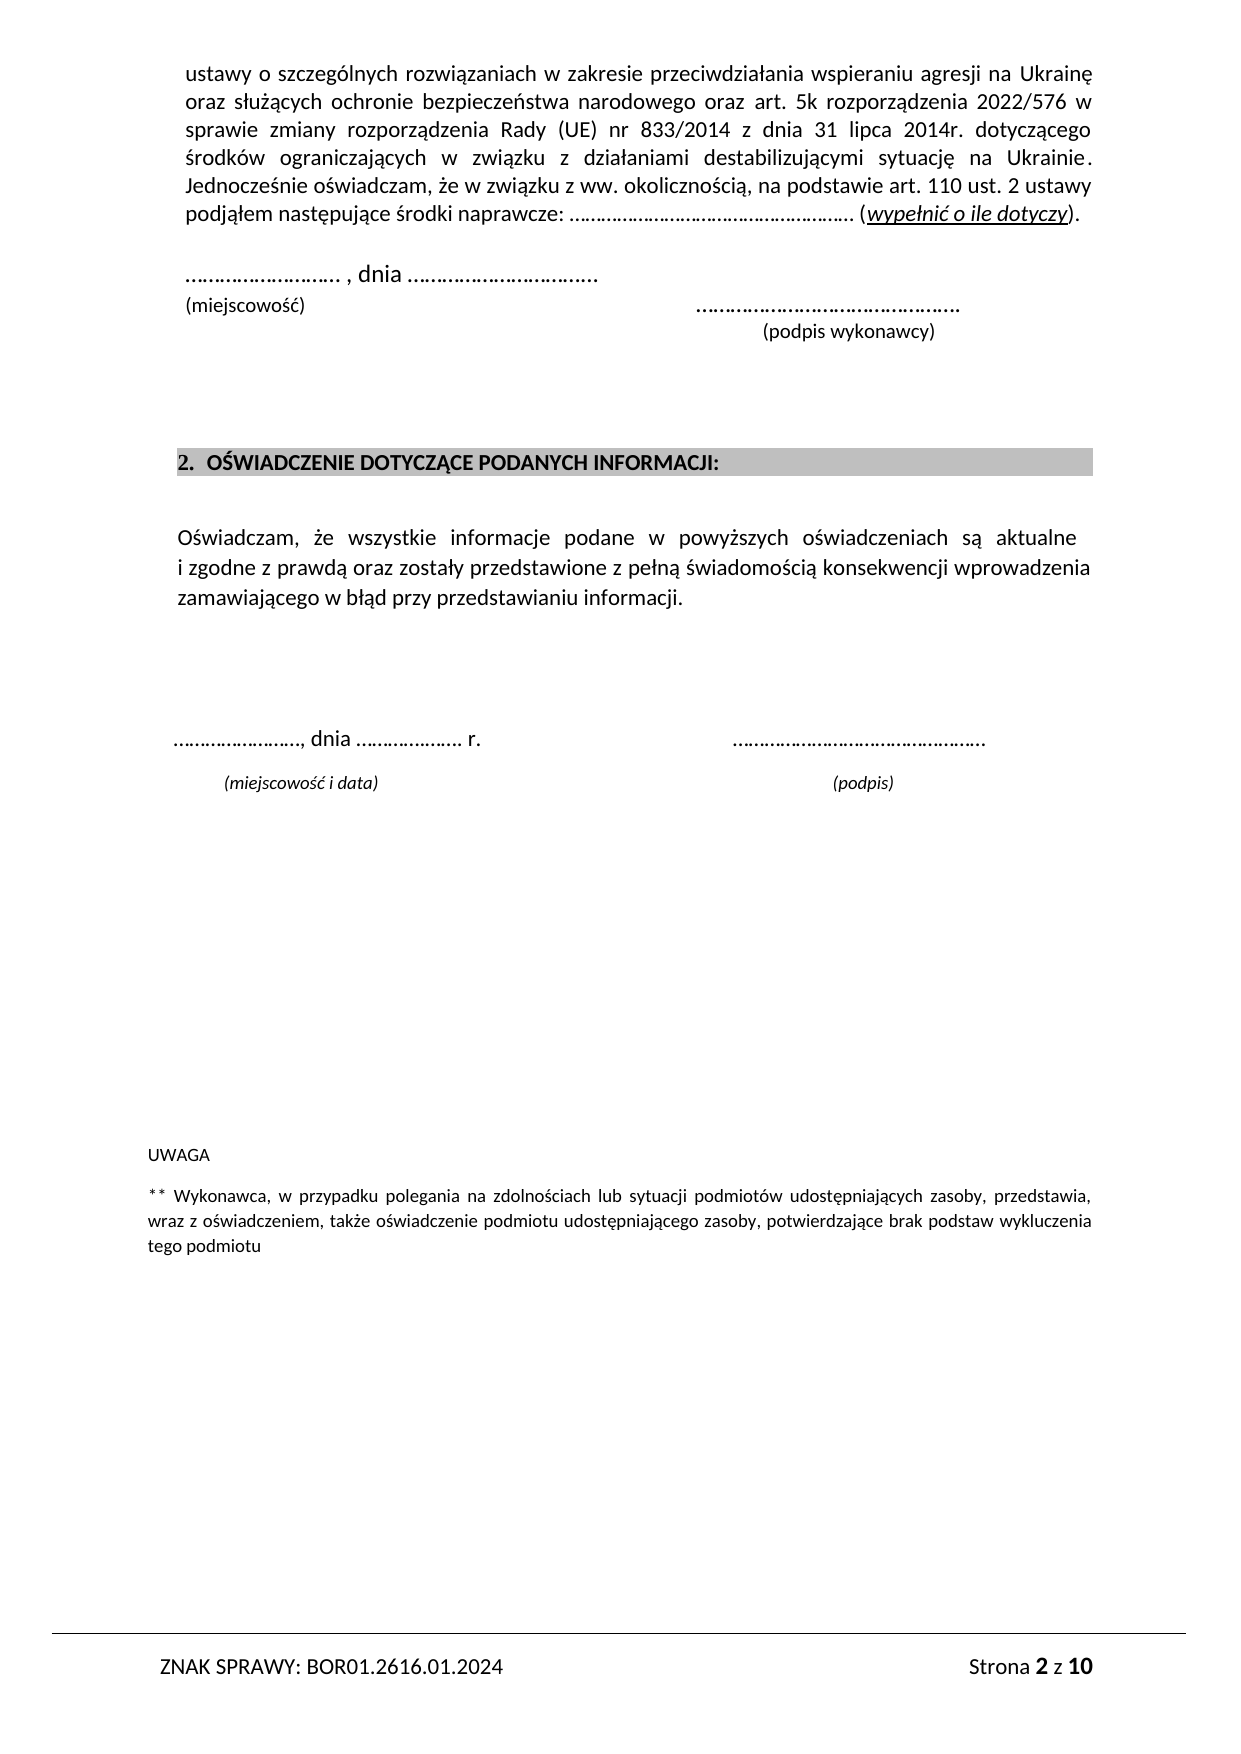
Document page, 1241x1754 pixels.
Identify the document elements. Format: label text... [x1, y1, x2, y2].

list (miejscowość) ………………………………………. [185, 288, 1196, 319]
text ……………………, dnia ………….……. r. ………………………………………… [148, 724, 1093, 752]
list ……………………… , dnia …………………………... [185, 258, 1196, 288]
list (podpis wykonawcy) [185, 319, 1196, 344]
text UWAGA [148, 1143, 1093, 1166]
text Oświadczam, że wszystkie informacje podane w powyższych oświadczeniach są aktualne i zgodne z prawdą oraz zostały przedstawione z pełną świadomością konsekwencji wprowadzenia zamawiającego w błąd przy przedstawianiu informacji. [177, 523, 1093, 612]
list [148, 59, 1093, 227]
text (miejscowość i data) (podpis) [148, 771, 1093, 794]
text ** Wykonawca, w przypadku polegania na zdolnościach lub sytuacji podmiotów udostępniających zasoby, przedstawia, wraz z oświadczeniem, także oświadczenie podmiotu udostępniającego zasoby, potwierdzające brak podstaw wykluczenia tego podmiotu [148, 1184, 1093, 1257]
list OŚWIADCZENIE DOTYCZĄCE PODANYCH INFORMACJI: [177, 448, 1093, 476]
